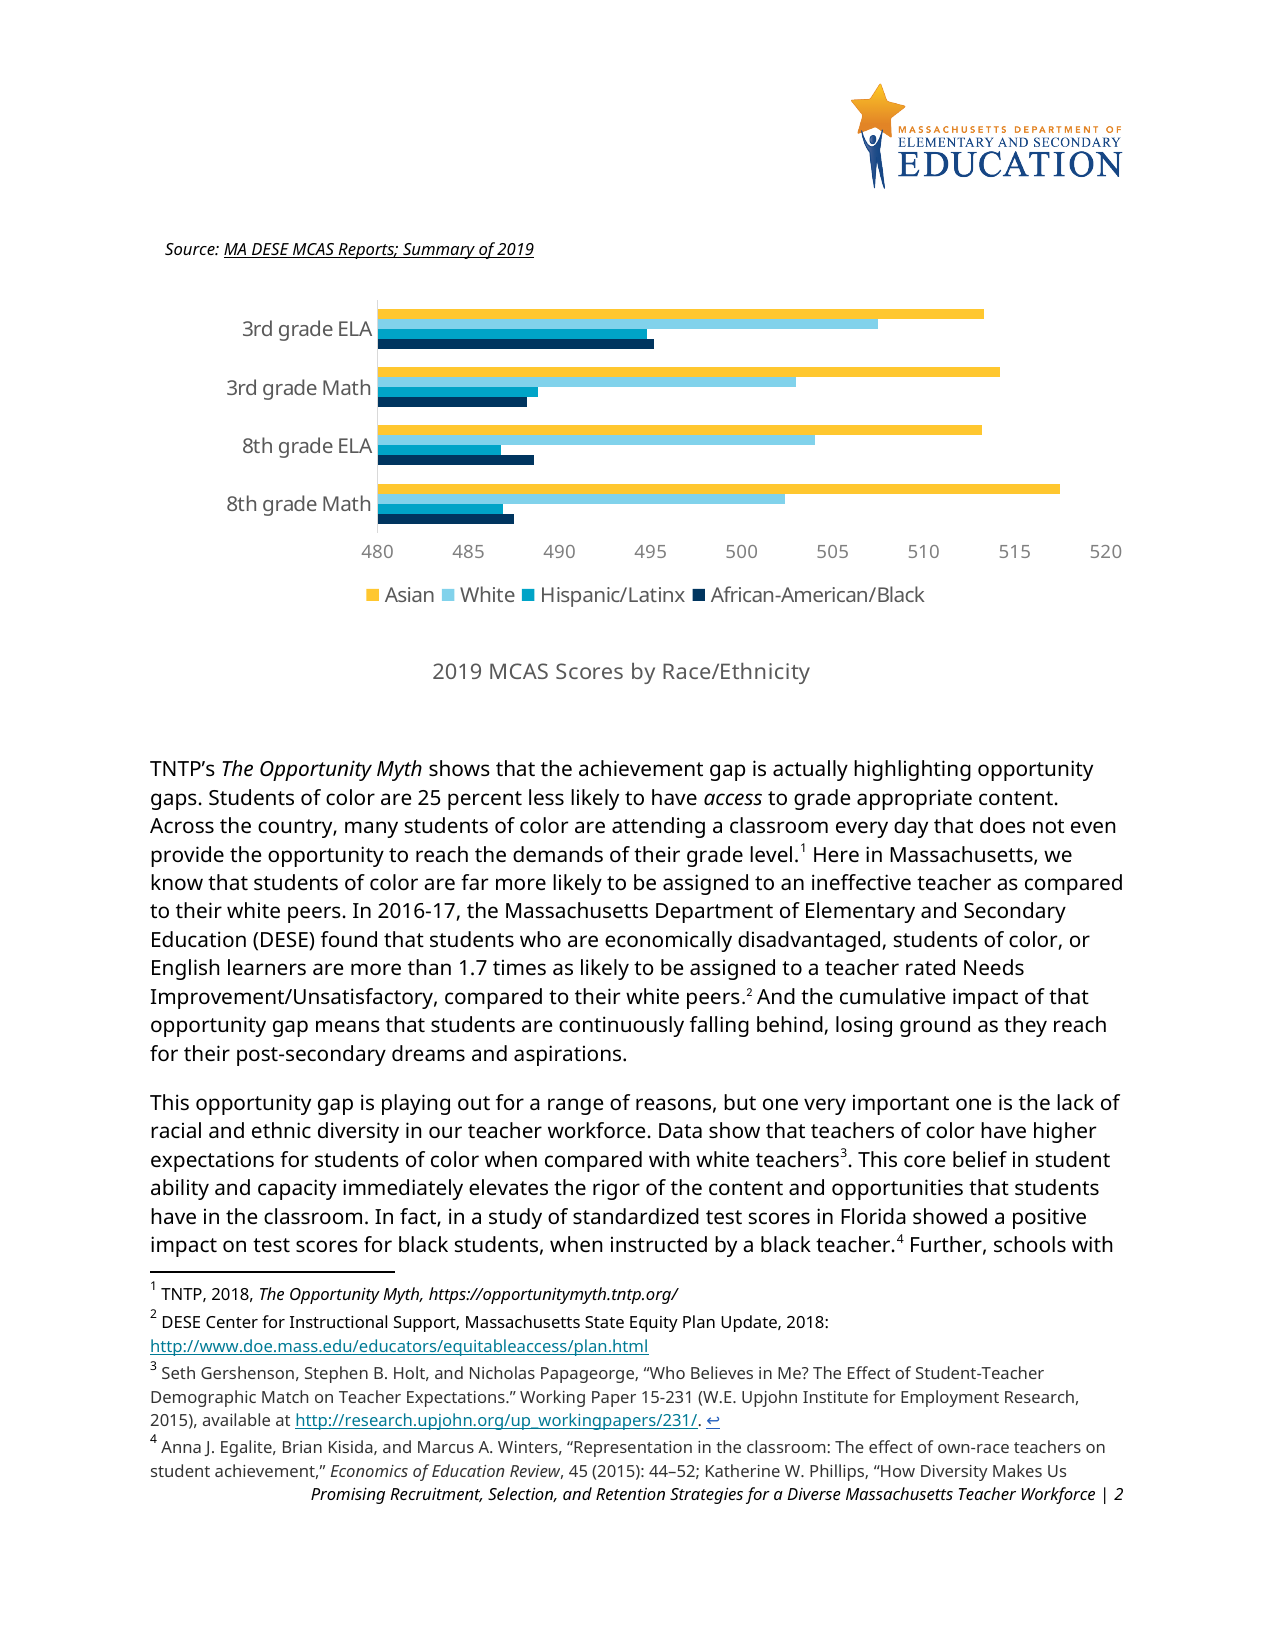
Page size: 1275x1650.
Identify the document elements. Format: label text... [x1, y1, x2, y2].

picture [848, 75, 1125, 210]
text TNTP’s The Opportunity Myth shows that the achievement gap is actually highlighting opportunity gaps. Students of color are 25 percent less likely to have access to grade appropriate content. Across the country, many students of color are attending a classroom every day that does not even provide the opportunity to reach the demands of their grade level. Here in Massachusetts, we know that students of color are far more likely to be assigned to an ineffective teacher as compared to their white peers. In 2016-17, the Massachusetts Department of Elementary and Secondary Education (DESE) found that students who are economically disadvantaged, students of color, or English learners are more than 1.7 times as likely to be assigned to a teacher rated Needs Improvement/Unsatisfactory, compared to their white peers. And the cumulative impact of that opportunity gap means that students are continuously falling behind, losing ground as they reach for their post-secondary dreams and aspirations. [150, 754, 1125, 1067]
